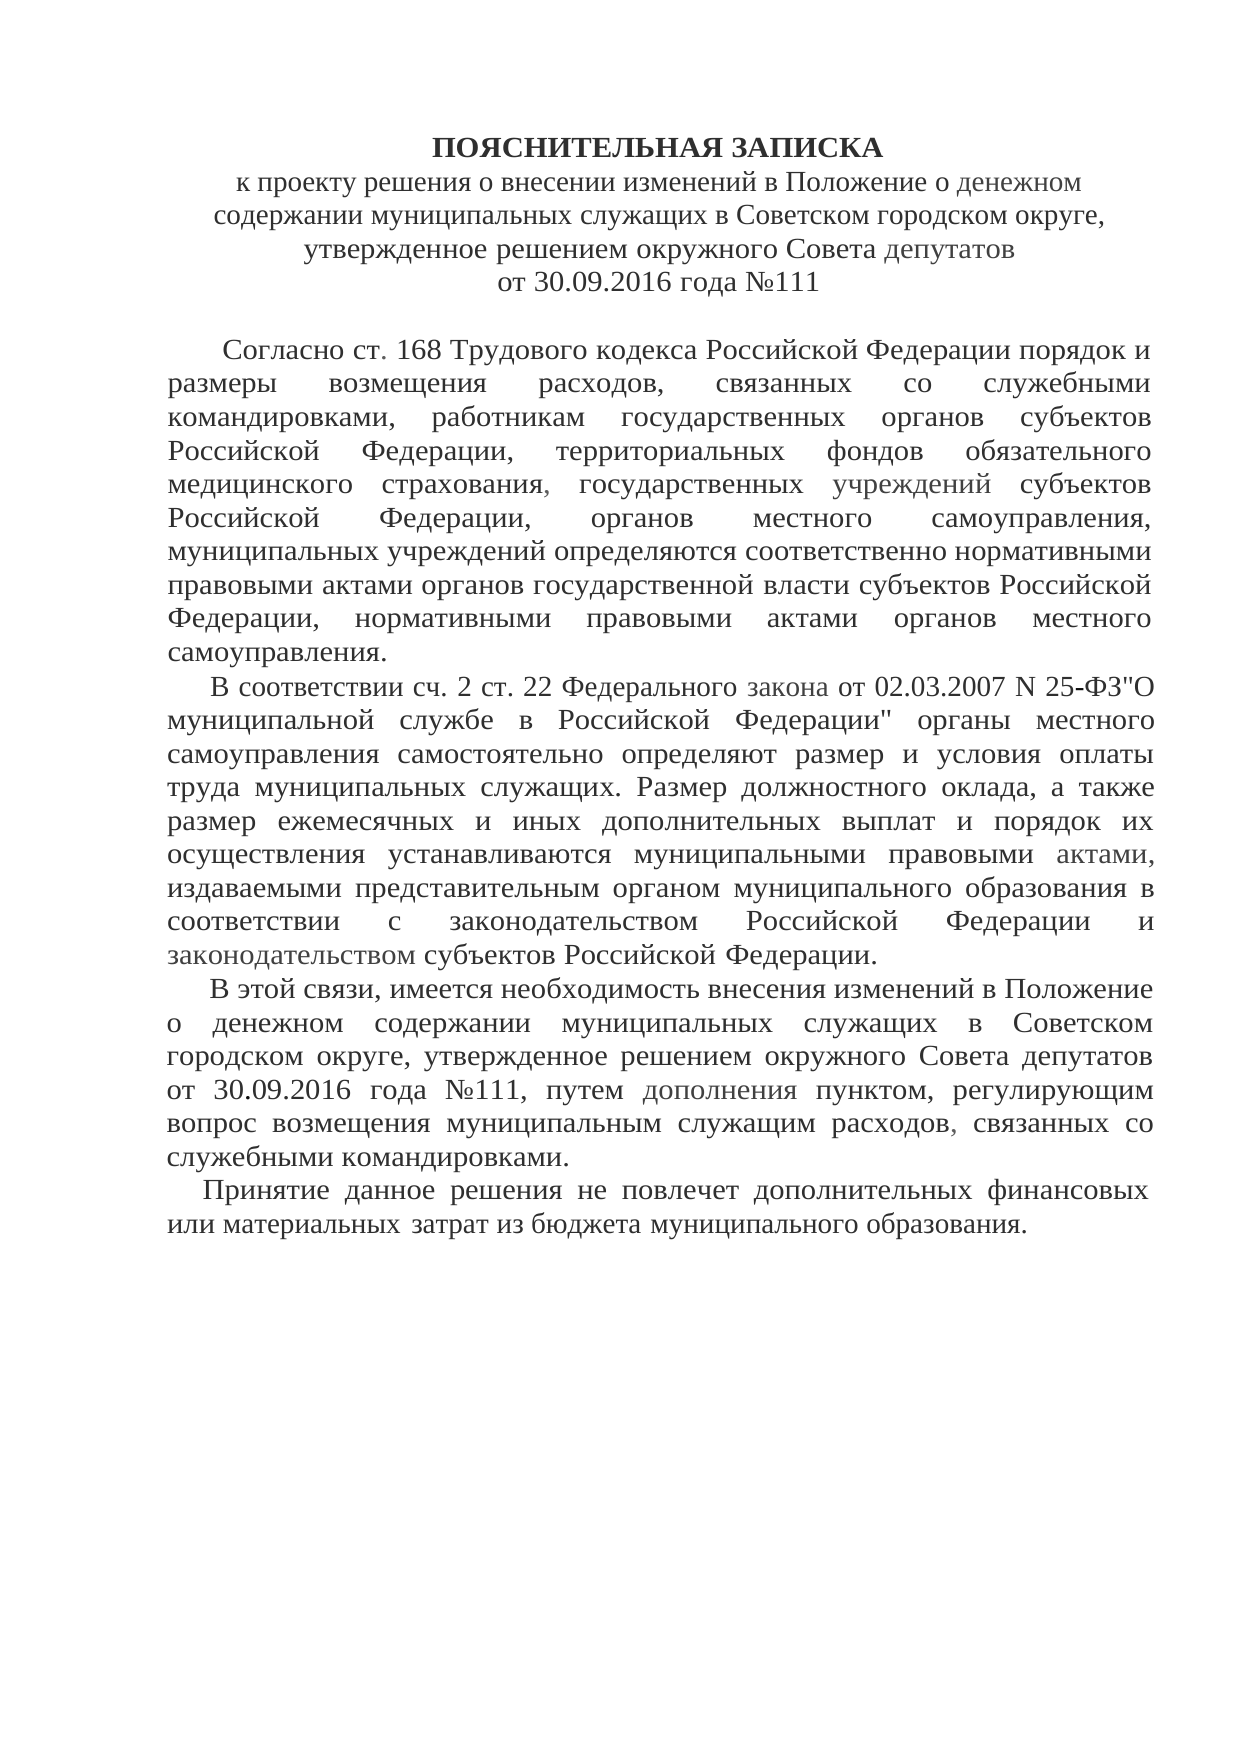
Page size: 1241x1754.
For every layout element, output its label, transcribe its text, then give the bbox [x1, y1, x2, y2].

text В этой связи, имеется необходимость внесения изменений в Положение о денежном содержании муниципальных служащих в Советском городском округе, утвержденное решением окружного Совета депутатов от 30.09.2016 года №111, путем дополнения пунктом, регулирующим вопрос возмещения муниципальным служащим расходов, связанных со служебными командировками. [166, 971, 1154, 1172]
text к проекту решения о внесении изменений в Положение о денежном содержании муниципальных служащих в Советском городском округе, утвержденное решением окружного Совета депутатов [207, 164, 1111, 264]
text Принятие данное решения не повлечет дополнительных финансовых или материальных затрат из бюджета муниципального образования. [167, 1172, 1150, 1239]
text от 30.09.2016 года №111 [429, 264, 887, 298]
text ПОЯСНИТЕЛЬНАЯ ЗАПИСКА [429, 130, 886, 164]
text В соответствии сч. 2 ст. 22 Федерального закона от 02.03.2007 N 25-ФЗ"О муниципальной службе в Российской Федерации" органы местного самоуправления самостоятельно определяют размер и условия оплаты труда муниципальных служащих. Размер должностного оклада, а также размер ежемесячных и иных дополнительных выплат и порядок их осуществления устанавливаются муниципальными правовыми актами, издаваемыми представительным органом муниципального образования в соответствии с законодательством Российской Федерации и законодательством субъектов Российской Федерации. [167, 669, 1155, 971]
text Согласно ст. 168 Трудового кодекса Российской Федерации порядок и размеры возмещения расходов, связанных со служебными командировками, работникам государственных органов субъектов Российской Федерации, территориальных фондов обязательного медицинского страхования, государственных учреждений субъектов Российской Федерации, органов местного самоуправления, муниципальных учреждений определяются соответственно нормативными правовыми актами органов государственной власти субъектов Российской Федерации, нормативными правовыми актами органов местного самоуправления. [167, 332, 1152, 667]
